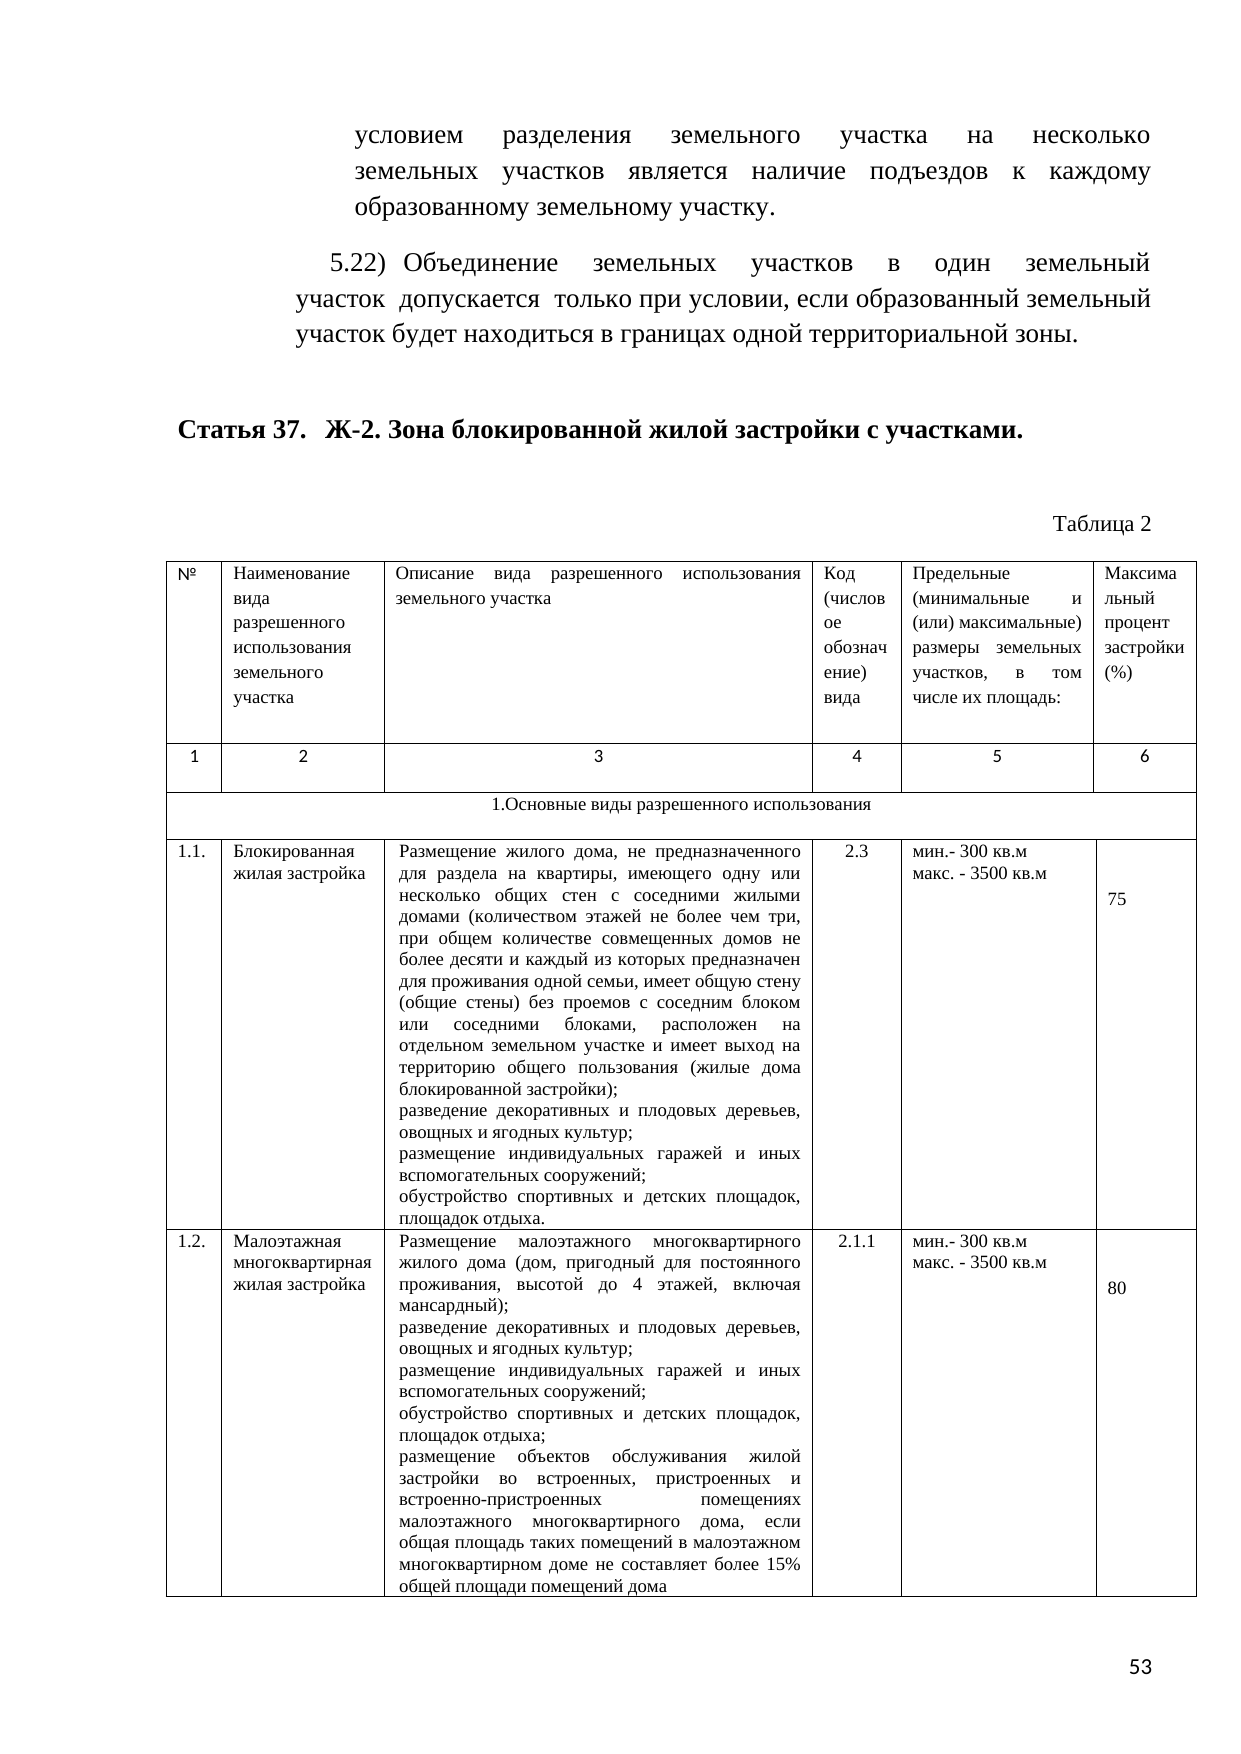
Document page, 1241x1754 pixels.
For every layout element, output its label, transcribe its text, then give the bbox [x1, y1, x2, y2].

table_cell 6 [1094, 744, 1196, 792]
table_cell Малоэтажная многоквартирная жилая застройка [222, 1230, 384, 1596]
table_cell 1.1. [167, 840, 221, 1228]
table_cell Размещение жилого дома, не предназначенного для раздела на квартиры, имеющего одну или несколько общих стен с соседними жилыми домами (количеством этажей не более чем три, при общем количестве совмещенных домов не более десяти и каждый из которых предназначен для проживания одной семьи, имеет общую стену (общие стены) без проемов с соседним блоком или соседними блоками, расположен на отдельном земельном участке и имеет выход на территорию общего пользования (жилые дома блокированной застройки); разведение декоративных и плодовых деревьев, овощных и ягодных культур; размещение индивидуальных гаражей и иных вспомогательных сооружений; обустройство спортивных и детских площадок, площадок отдыха. [385, 840, 812, 1228]
table_header Наименование вида разрешенного использования земельного участка [222, 562, 384, 743]
subtitle Ж-2. Зона блокированной жилой застройки с участками. [177, 413, 1152, 444]
text Таблица 2 [177, 510, 1152, 536]
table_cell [902, 1230, 1096, 1596]
table_cell 2 [222, 744, 384, 792]
table_header № [167, 562, 221, 743]
table_cell 1.Основные виды разрешенного использования [167, 793, 1196, 839]
table_cell 1 [167, 744, 221, 792]
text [295, 118, 1152, 221]
table_cell 4 [813, 744, 901, 792]
table_header Код (числовое обозначение) вида [813, 562, 901, 743]
table_header Максимальный процент застройки (%) [1094, 562, 1196, 743]
table_cell 1.2. [167, 1230, 221, 1596]
table_cell 2.3 [813, 840, 901, 1228]
table_cell мин.- 300 кв.м макс. - 3500 кв.м [902, 840, 1096, 1228]
table_cell 3 [385, 744, 812, 792]
table_cell Размещение малоэтажного многоквартирного жилого дома (дом, пригодный для постоянного проживания, высотой до 4 этажей, включая мансардный); разведение декоративных и плодовых деревьев, овощных и ягодных культур; размещение индивидуальных гаражей и иных вспомогательных сооружений; обустройство спортивных и детских площадок, площадок отдыха; размещение объектов обслуживания жилой застройки во встроенных, пристроенных и встроенно-пристроенных помещениях малоэтажного многоквартирного дома, если общая площадь таких помещений в малоэтажном многоквартирном доме не составляет более 15% общей площади помещений дома [385, 1230, 812, 1596]
table_header Предельные (минимальные и (или) максимальные) размеры земельных участков, в том числе их площадь: [902, 562, 1093, 743]
table_cell 75 [1097, 840, 1196, 1228]
table_cell Блокированная жилая застройка [222, 840, 384, 1228]
table_header Описание вида разрешенного использования земельного участка [385, 562, 812, 743]
table_cell 80 [1097, 1230, 1196, 1596]
table_cell 5 [902, 744, 1093, 792]
table_cell 2.1.1 [813, 1230, 901, 1596]
text 5.22) Объединение земельных участков в один земельный участок допускается только при условии, если образованный земельный участок будет находиться в границах одной территориальной зоны. [295, 246, 1152, 349]
